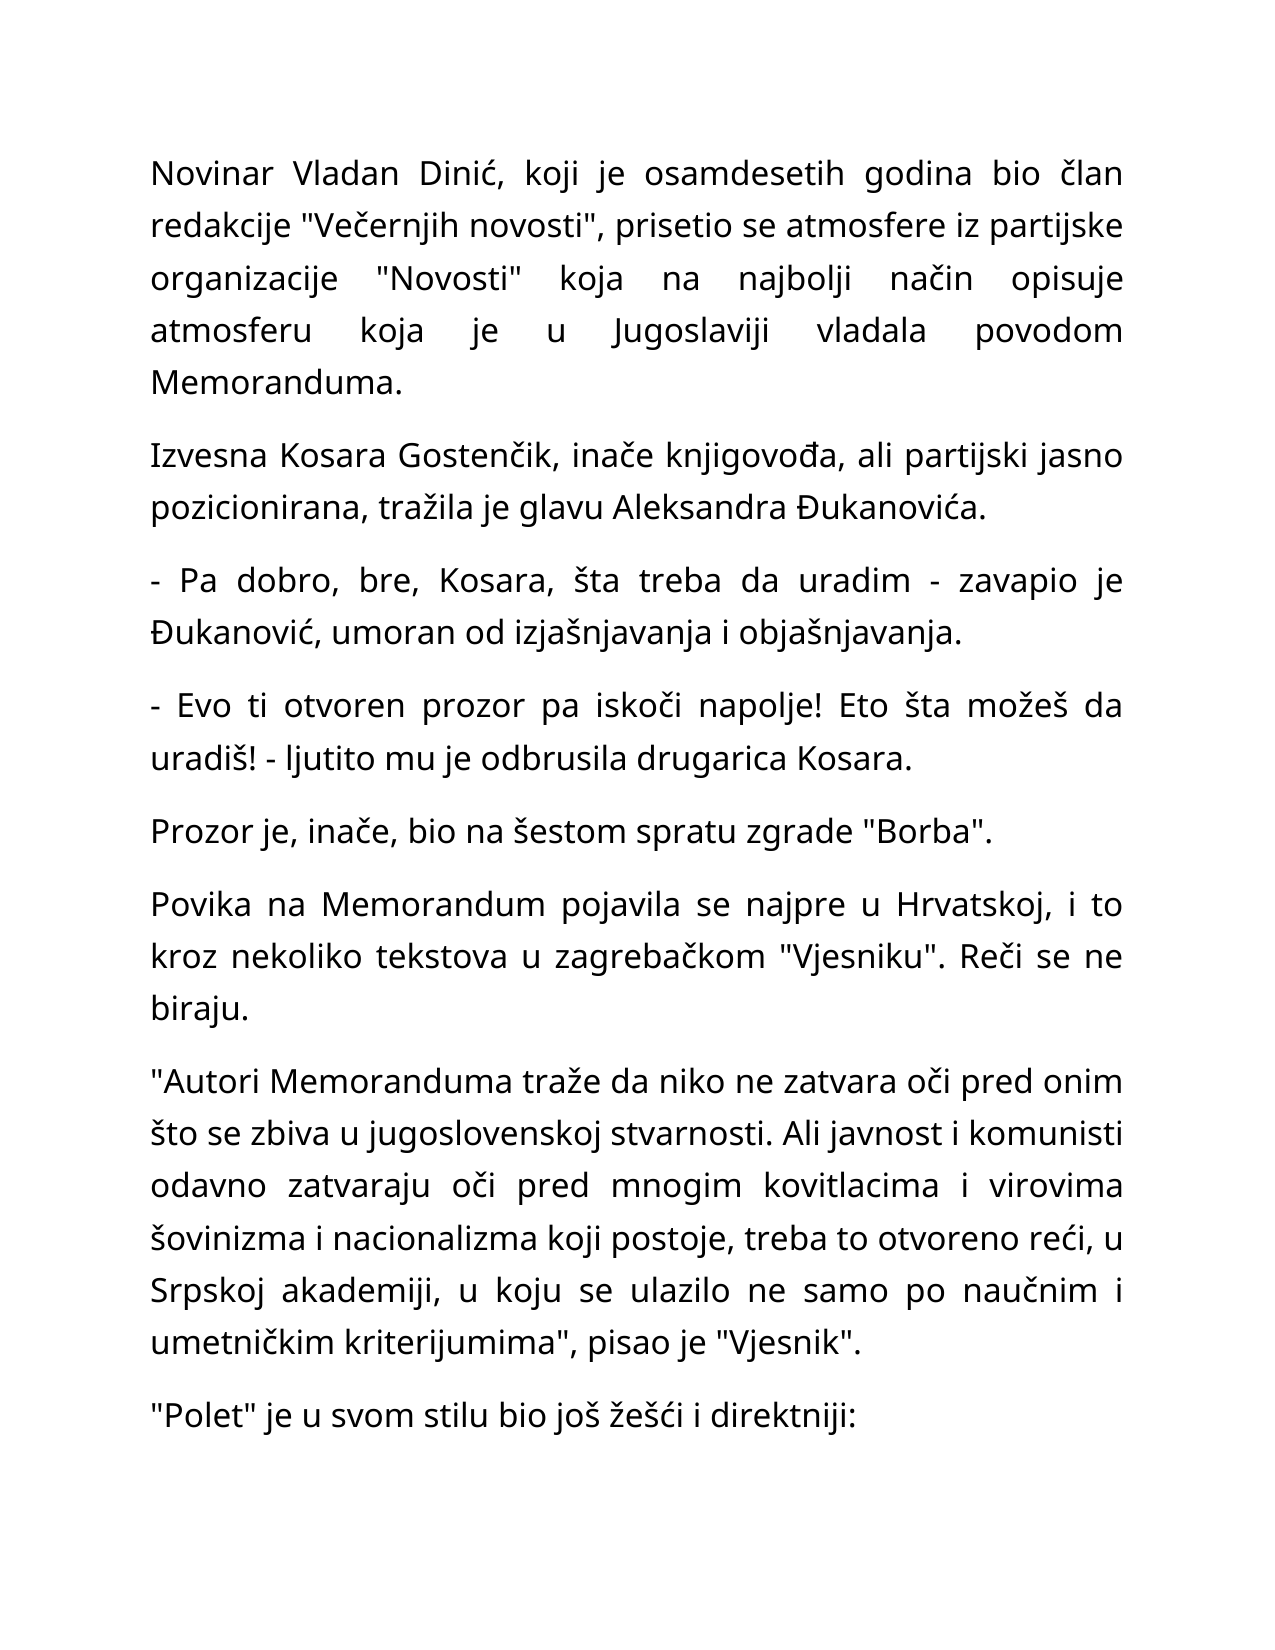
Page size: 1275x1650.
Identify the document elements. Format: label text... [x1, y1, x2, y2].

text Prozor je, inače, bio na šestom spratu zgrade "Borba". [150, 807, 1125, 853]
text - Pa dobro, bre, Kosara, šta treba da uradim - zavapio je Đukanović, umoran od izjašnjavanja i objašnjavanja. [150, 557, 1125, 654]
text - Evo ti otvoren prozor pa iskoči napolje! Eto šta možeš da uradiš! - ljutito mu je odbrusila drugarica Kosara. [150, 682, 1125, 780]
text Povika na Memorandum pojavila se najpre u Hrvatskoj, i to kroz nekoliko tekstova u zagrebačkom "Vjesniku". Reči se ne biraju. [150, 880, 1125, 1030]
text Izvesna Kosara Gostenčik, inače knjigovođa, ali partijski jasno pozicionirana, tražila je glavu Aleksandra Đukanovića. [150, 432, 1125, 529]
text "Autori Memoranduma traže da niko ne zatvara oči pred onim što se zbiva u jugoslovenskoj stvarnosti. Ali javnost i komunisti odavno zatvaraju oči pred mnogim kovitlacima i virovima šovinizma i nacionalizma koji postoje, treba to otvoreno reći, u Srpskoj akademiji, u koju se ulazilo ne samo po naučnim i umetničkim kriterijumima", pisao je "Vjesnik". [150, 1058, 1125, 1364]
text "Polet" je u svom stilu bio još žešći i direktniji: [150, 1392, 1125, 1437]
text Novinar Vladan Dinić, koji je osamdesetih godina bio član redakcije "Večernjih novosti", prisetio se atmosfere iz partijske organizacije "Novosti" koja na najbolji način opisuje atmosferu koja je u Jugoslaviji vladala povodom Memoranduma. [150, 150, 1125, 404]
